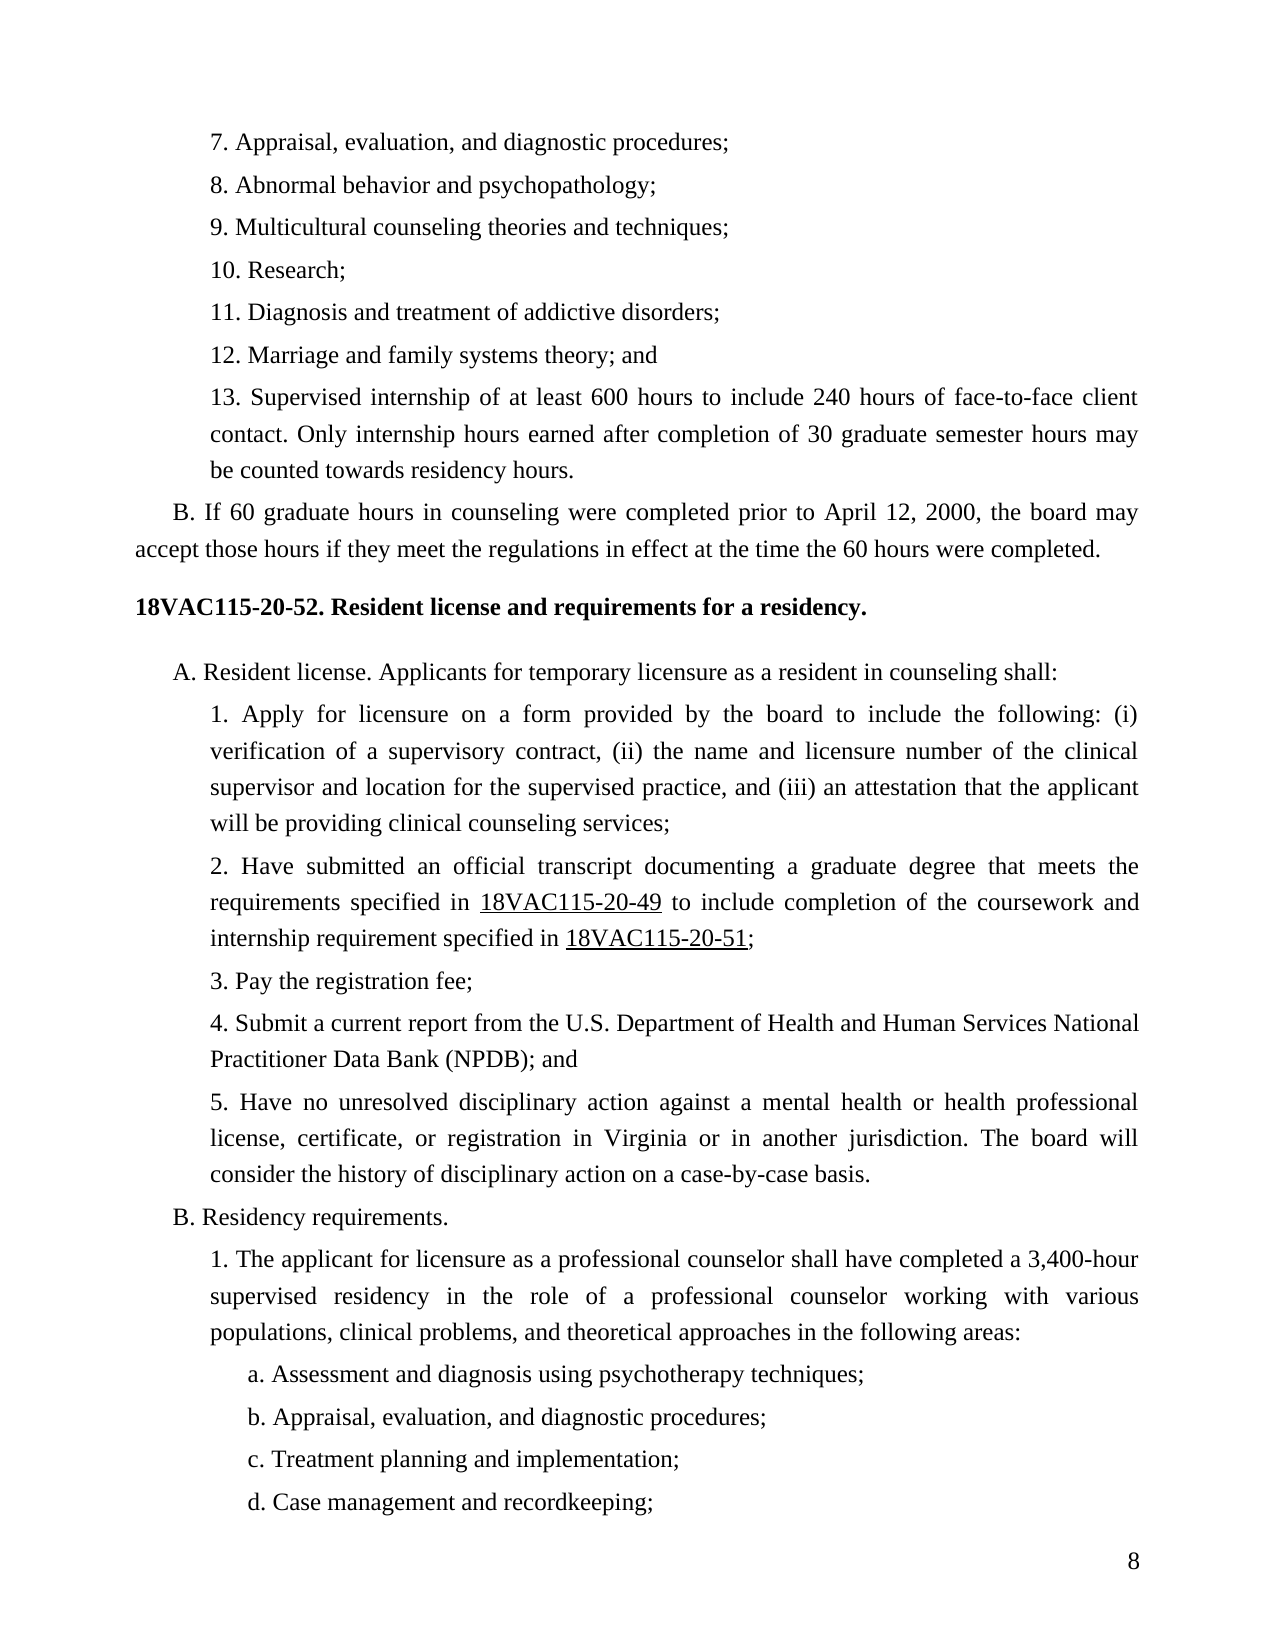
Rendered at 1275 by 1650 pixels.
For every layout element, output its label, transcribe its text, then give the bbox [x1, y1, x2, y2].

text b. Appraisal, evaluation, and diagnostic procedures; [247, 1394, 1140, 1431]
text 2. Have submitted an official transcript documenting a graduate degree that meets the requirements specified in 18VAC115-20-49 to include completion of the coursework and internship requirement specified in 18VAC115-20-51; [210, 843, 1140, 952]
text c. Treatment planning and implementation; [247, 1437, 1140, 1473]
text 7. Appraisal, evaluation, and diagnostic procedures; [210, 120, 1140, 156]
text 12. Marriage and family systems theory; and [210, 332, 1140, 369]
text 4. Submit a current report from the U.S. Department of Health and Human Services National Practitioner Data Bank (NPDB); and [210, 1001, 1140, 1073]
text 8. Abnormal behavior and psychopathology; [210, 162, 1140, 199]
subtitle 18VAC115-20-52. Resident license and requirements for a residency. [135, 592, 1140, 620]
text a. Assessment and diagnosis using psychotherapy techniques; [247, 1352, 1140, 1388]
text B. If 60 graduate hours in counseling were completed prior to April 12, 2000, the board may accept those hours if they meet the regulations in effect at the time the 60 hours were completed. [135, 490, 1140, 562]
text 9. Multicultural counseling theories and techniques; [210, 205, 1140, 241]
text A. Resident license. Applicants for temporary licensure as a resident in counseling shall: [135, 649, 1140, 686]
text 10. Research; [210, 247, 1140, 284]
text d. Case management and recordkeeping; [247, 1479, 1140, 1516]
text 1. The applicant for licensure as a professional counselor shall have completed a 3,400-hour supervised residency in the role of a professional counselor working with various populations, clinical problems, and theoretical approaches in the following areas: [210, 1237, 1140, 1346]
text B. Residency requirements. [135, 1194, 1140, 1231]
text 13. Supervised internship of at least 600 hours to include 240 hours of face-to-face client contact. Only internship hours earned after completion of 30 graduate semester hours may be counted towards residency hours. [210, 375, 1140, 484]
text 11. Diagnosis and treatment of addictive disorders; [210, 290, 1140, 326]
text 1. Apply for licensure on a form provided by the board to include the following: (i) verification of a supervisory contract, (ii) the name and licensure number of the clinical supervisor and location for the supervised practice, and (iii) an attestation that the applicant will be providing clinical counseling services; [210, 692, 1140, 837]
text 5. Have no unresolved disciplinary action against a mental health or health professional license, certificate, or registration in Virginia or in another jurisdiction. The board will consider the history of disciplinary action on a case-by-case basis. [210, 1079, 1140, 1188]
text 3. Pay the registration fee; [210, 958, 1140, 994]
